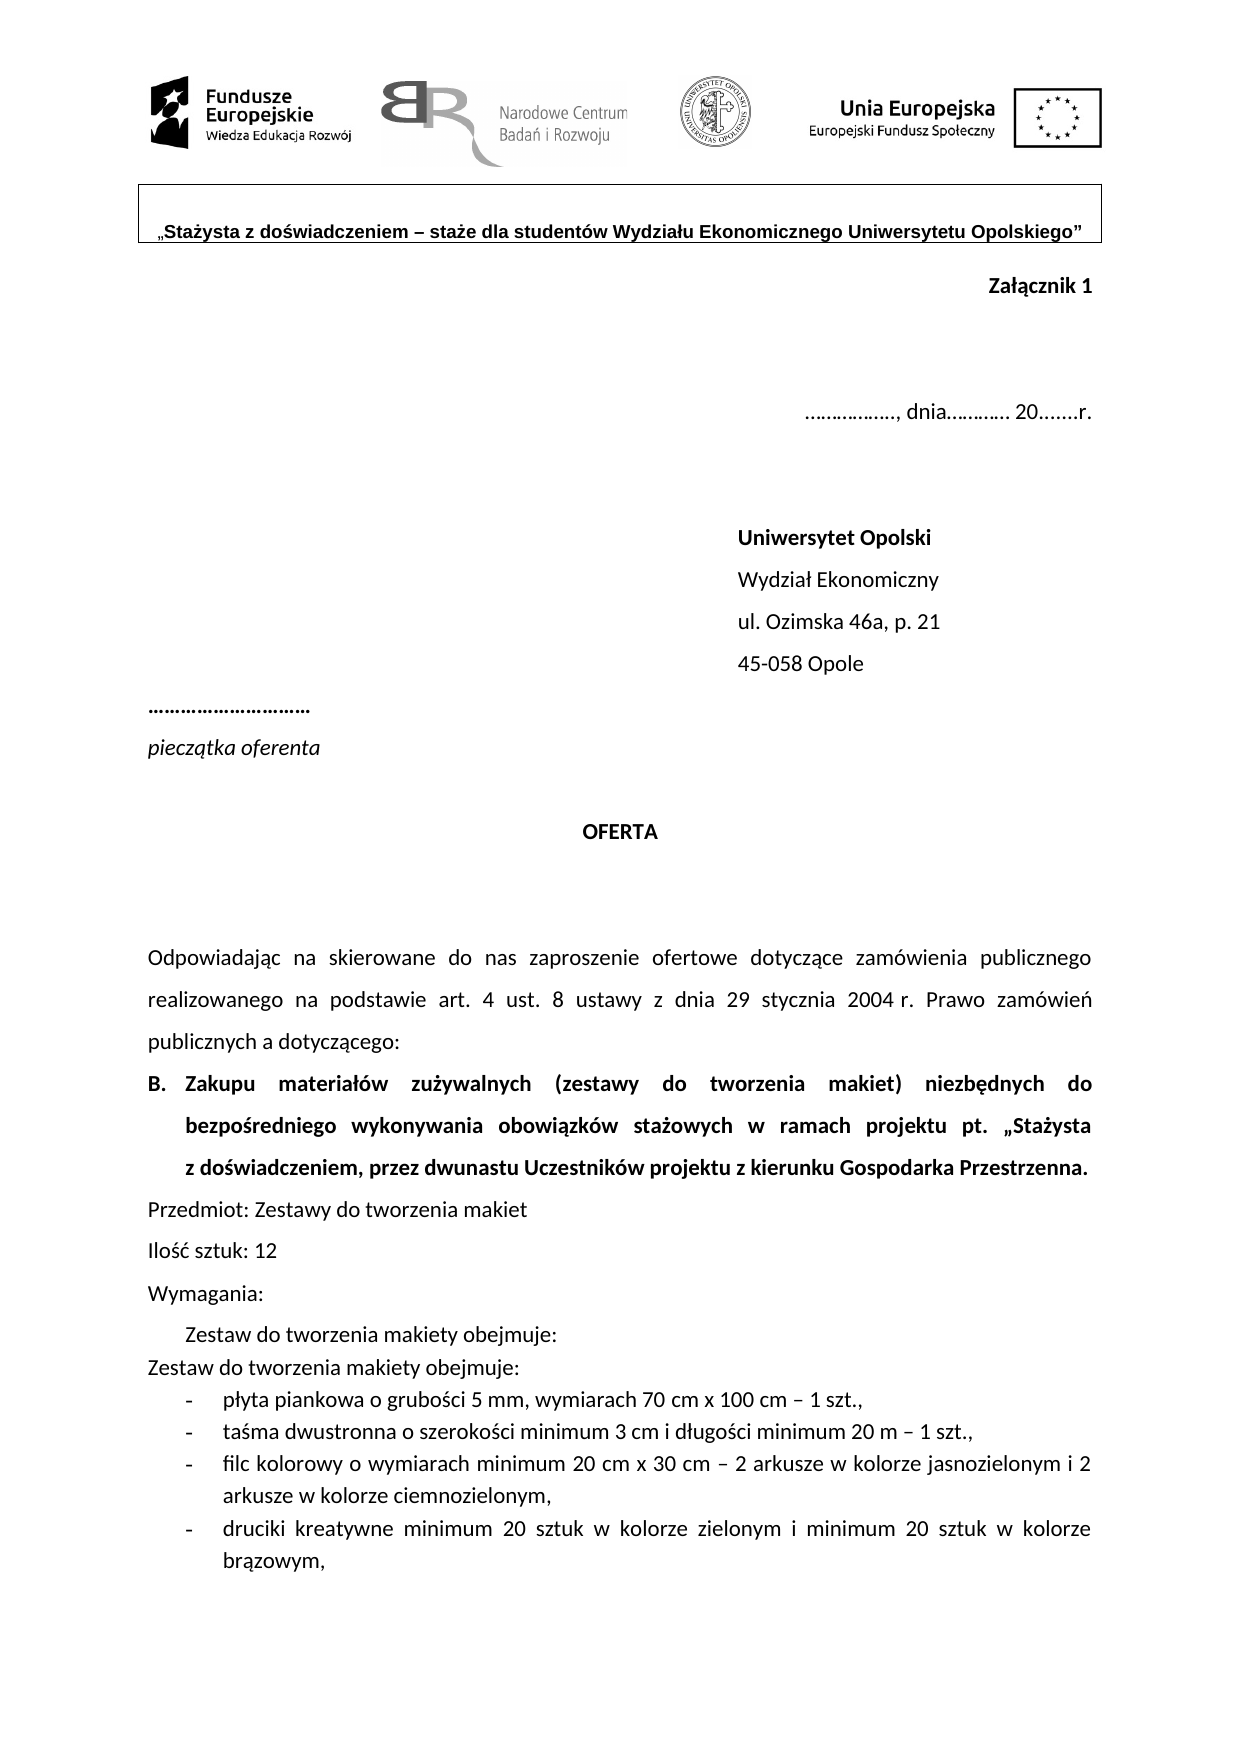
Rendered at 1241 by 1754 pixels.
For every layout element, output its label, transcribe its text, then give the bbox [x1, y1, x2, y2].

picture [678, 75, 753, 149]
text Zestaw do tworzenia makiety obejmuje: [148, 1353, 1093, 1381]
text OFERTA [148, 817, 1093, 845]
text …………….., dnia………… 20.......r. [148, 397, 1093, 425]
text pieczątka oferenta [148, 733, 1093, 761]
picture [381, 81, 628, 167]
picture [132, 57, 368, 167]
picture [790, 68, 1121, 167]
text Uniwersytet Opolski [664, 523, 1093, 551]
text Załącznik 1 [148, 271, 1093, 299]
list płyta piankowa o grubości 5 mm, wymiarach 70 cm x 100 cm – 1 szt., [185, 1385, 1093, 1413]
list Zakupu materiałów zużywalnych (zestawy do tworzenia makiet) niezbędnych do bezpośredniego wykonywania obowiązków stażowych w ramach projektu pt. „Stażysta z doświadczeniem, przez dwunastu Uczestników projektu z kierunku Gospodarka Przestrzenna. [148, 1069, 1093, 1181]
text ………………………… [148, 691, 1093, 719]
text Wymagania: [148, 1279, 1093, 1307]
text Zestaw do tworzenia makiety obejmuje: [185, 1321, 1093, 1349]
text 45-058 Opole [738, 649, 1093, 677]
list druciki kreatywne minimum 20 sztuk w kolorze zielonym i minimum 20 sztuk w kolorze brązowym, [185, 1514, 1093, 1574]
list filc kolorowy o wymiarach minimum 20 cm x 30 cm – 2 arkusze w kolorze jasnozielonym i 2 arkusze w kolorze ciemnozielonym, [185, 1449, 1093, 1509]
text ul. Ozimska 46a, p. 21 [738, 607, 1093, 635]
list taśma dwustronna o szerokości minimum 3 cm i długości minimum 20 m – 1 szt., [185, 1417, 1093, 1445]
text Ilość sztuk: 12 [148, 1237, 1093, 1265]
text Przedmiot: Zestawy do tworzenia makiet [148, 1195, 1093, 1223]
text Odpowiadając na skierowane do nas zaproszenie ofertowe dotyczące zamówienia publicznego realizowanego na podstawie art. 4 ust. 8 ustawy z dnia 29 stycznia 2004 r. Prawo zamówień publicznych a dotyczącego: [148, 943, 1093, 1055]
text Wydział Ekonomiczny [738, 565, 1093, 593]
